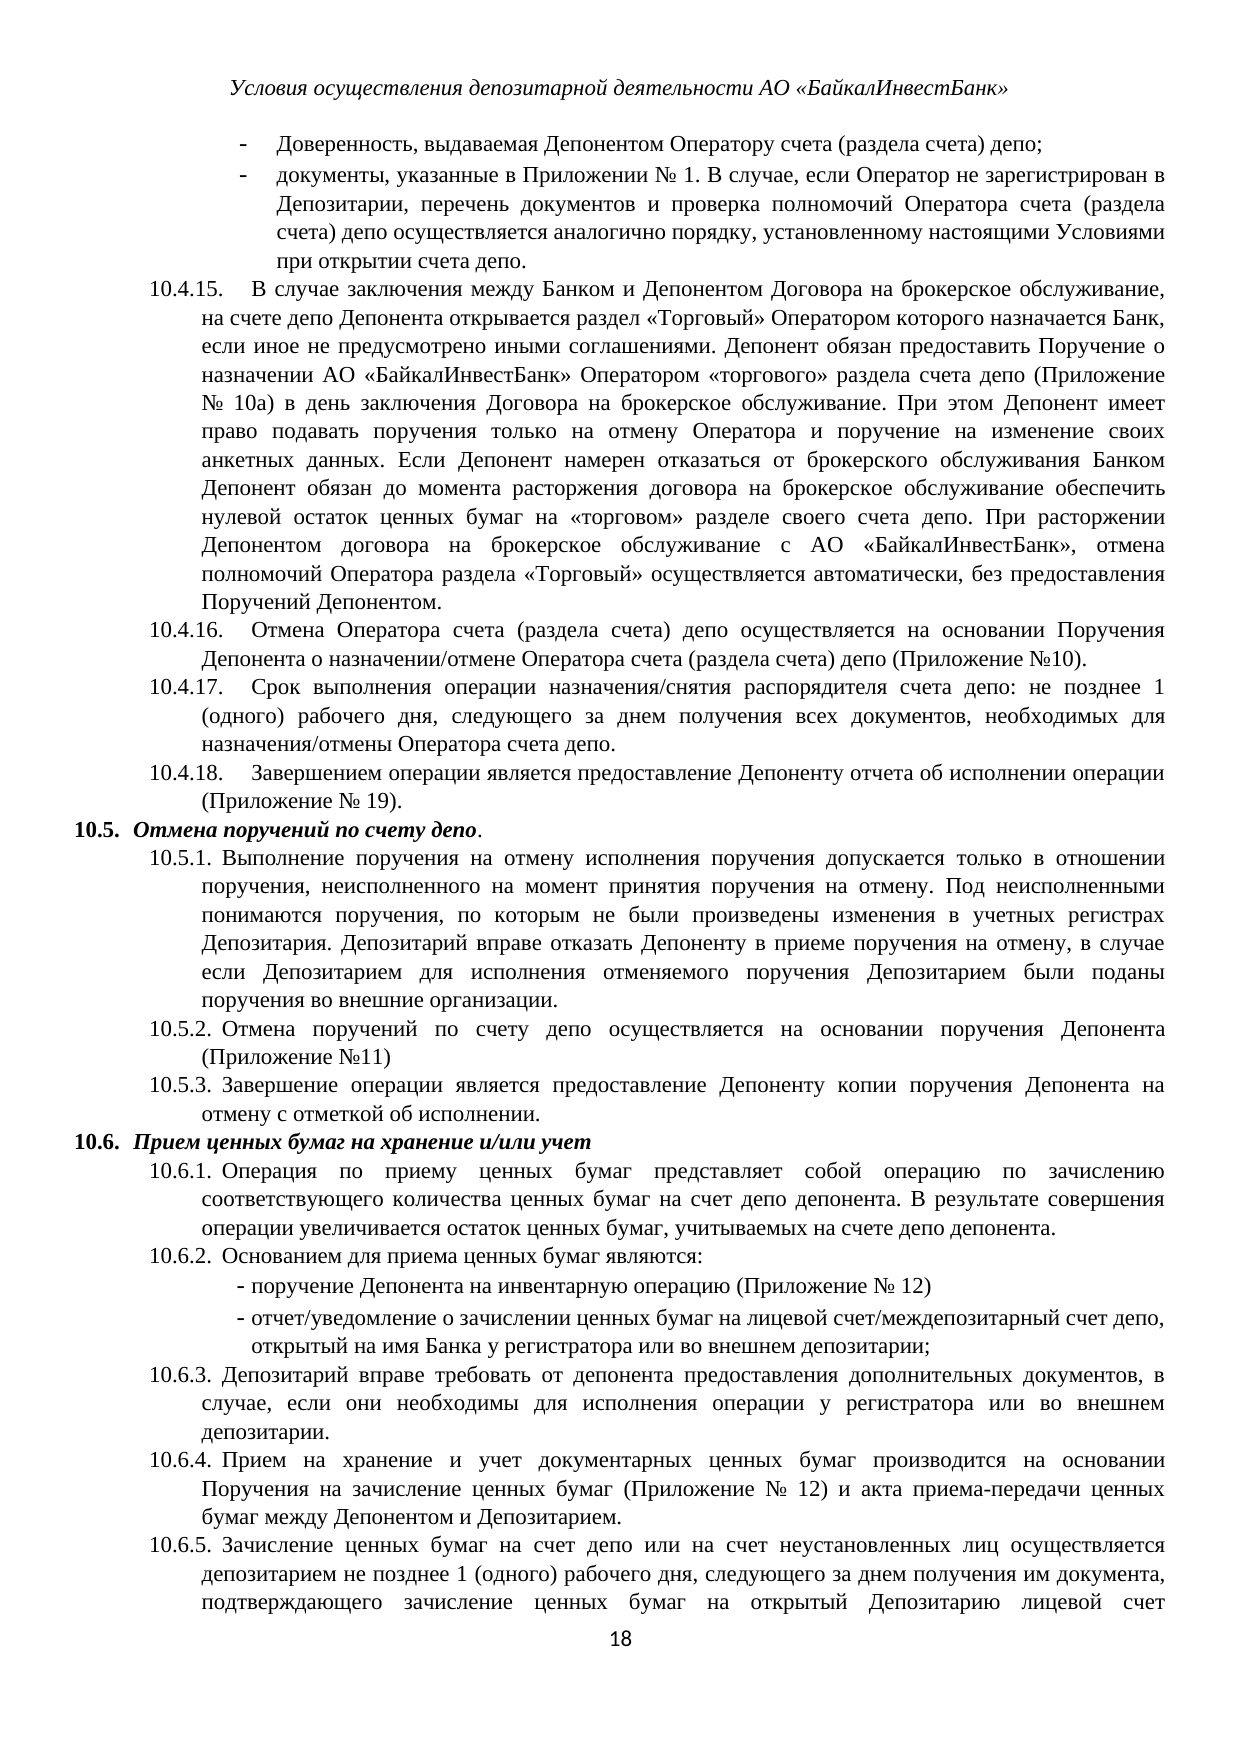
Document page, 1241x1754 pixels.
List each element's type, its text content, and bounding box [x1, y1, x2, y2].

list Прием ценных бумаг на хранение и/или учет [74, 1128, 1167, 1155]
list Выполнение поручения на отмену исполнения поручения допускается только в отношении поручения, неисполненного на момент принятия поручения на отмену. Под неисполненными понимаются поручения, по которым не были произведены изменения в учетных регистрах Депозитария. Депозитарий вправе отказать Депоненту в приеме поручения на отмену, в случае если Депозитарием для исполнения отменяемого поручения Депозитарием были поданы поручения во внешние организации. [149, 844, 1167, 1013]
list Операция по приему ценных бумаг представляет собой операцию по зачислению соответствующего количества ценных бумаг на счет депо депонента. В результате совершения операции увеличивается остаток ценных бумаг, учитываемых на счете депо депонента. [149, 1157, 1167, 1240]
list отчет/уведомление о зачислении ценных бумаг на лицевой счет/междепозитарный счет депо, открытый на имя Банка у регистратора или во внешнем депозитарии; [236, 1302, 1167, 1359]
list Отмена Оператора счета (раздела счета) депо осуществляется на основании Поручения Депонента о назначении/отмене Оператора счета (раздела счета) депо (Приложение №10). [149, 617, 1167, 671]
list Отмена поручений по счету депо. [74, 816, 1167, 842]
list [149, 1532, 1167, 1615]
list Завершением операции является предоставление Депоненту отчета об исполнении операции (Приложение № 19). [149, 759, 1167, 813]
list В случае заключения между Банком и Депонентом Договора на брокерское обслуживание, на счете депо Депонента открывается раздел «Торговый» Оператором которого назначается Банк, если иное не предусмотрено иными соглашениями. Депонент обязан предоставить Поручение о назначении АО «БайкалИнвестБанк» Оператором «торгового» раздела счета депо (Приложение № 10а) в день заключения Договора на брокерское обслуживание. При этом Депонент имеет право подавать поручения только на отмену Оператора и поручение на изменение своих анкетных данных. Если Депонент намерен отказаться от брокерского обслуживания Банком Депонент обязан до момента расторжения договора на брокерское обслуживание обеспечить нулевой остаток ценных бумаг на «торговом» разделе своего счета депо. При расторжении Депонентом договора на брокерское обслуживание с АО «БайкалИнвестБанк», отмена полномочий Оператора раздела «Торговый» осуществляется автоматически, без предоставления Поручений Депонентом. [149, 275, 1167, 614]
list документы, указанные в Приложении № 1. В случае, если Оператор не зарегистрирован в Депозитарии, перечень документов и проверка полномочий Оператора счета (раздела счета) депо осуществляется аналогично порядку, установленному настоящими Условиями при открытии счета депо. [239, 159, 1167, 273]
list Депозитарий вправе требовать от депонента предоставления дополнительных документов, в случае, если они необходимы для исполнения операции у регистратора или во внешнем депозитарии. [149, 1361, 1167, 1444]
list Прием на хранение и учет документарных ценных бумаг производится на основании Поручения на зачисление ценных бумаг (Приложение № 12) и акта приема-передачи ценных бумаг между Депонентом и Депозитарием. [149, 1446, 1167, 1529]
list Завершение операции является предоставление Депоненту копии поручения Депонента на отмену с отметкой об исполнении. [149, 1072, 1167, 1126]
list Отмена поручений по счету депо осуществляется на основании поручения Депонента (Приложение №11) [149, 1015, 1167, 1069]
list Срок выполнения операции назначения/снятия распорядителя счета депо: не позднее 1 (одного) рабочего дня, следующего за днем получения всех документов, необходимых для назначения/отмены Оператора счета депо. [149, 673, 1167, 757]
list Основанием для приема ценных бумаг являются: [149, 1242, 1167, 1268]
list поручение Депонента на инвентарную операцию (Приложение № 12) [236, 1271, 1167, 1299]
list Доверенность, выдаваемая Депонентом Оператору счета (раздела счета) депо; [239, 128, 1167, 157]
